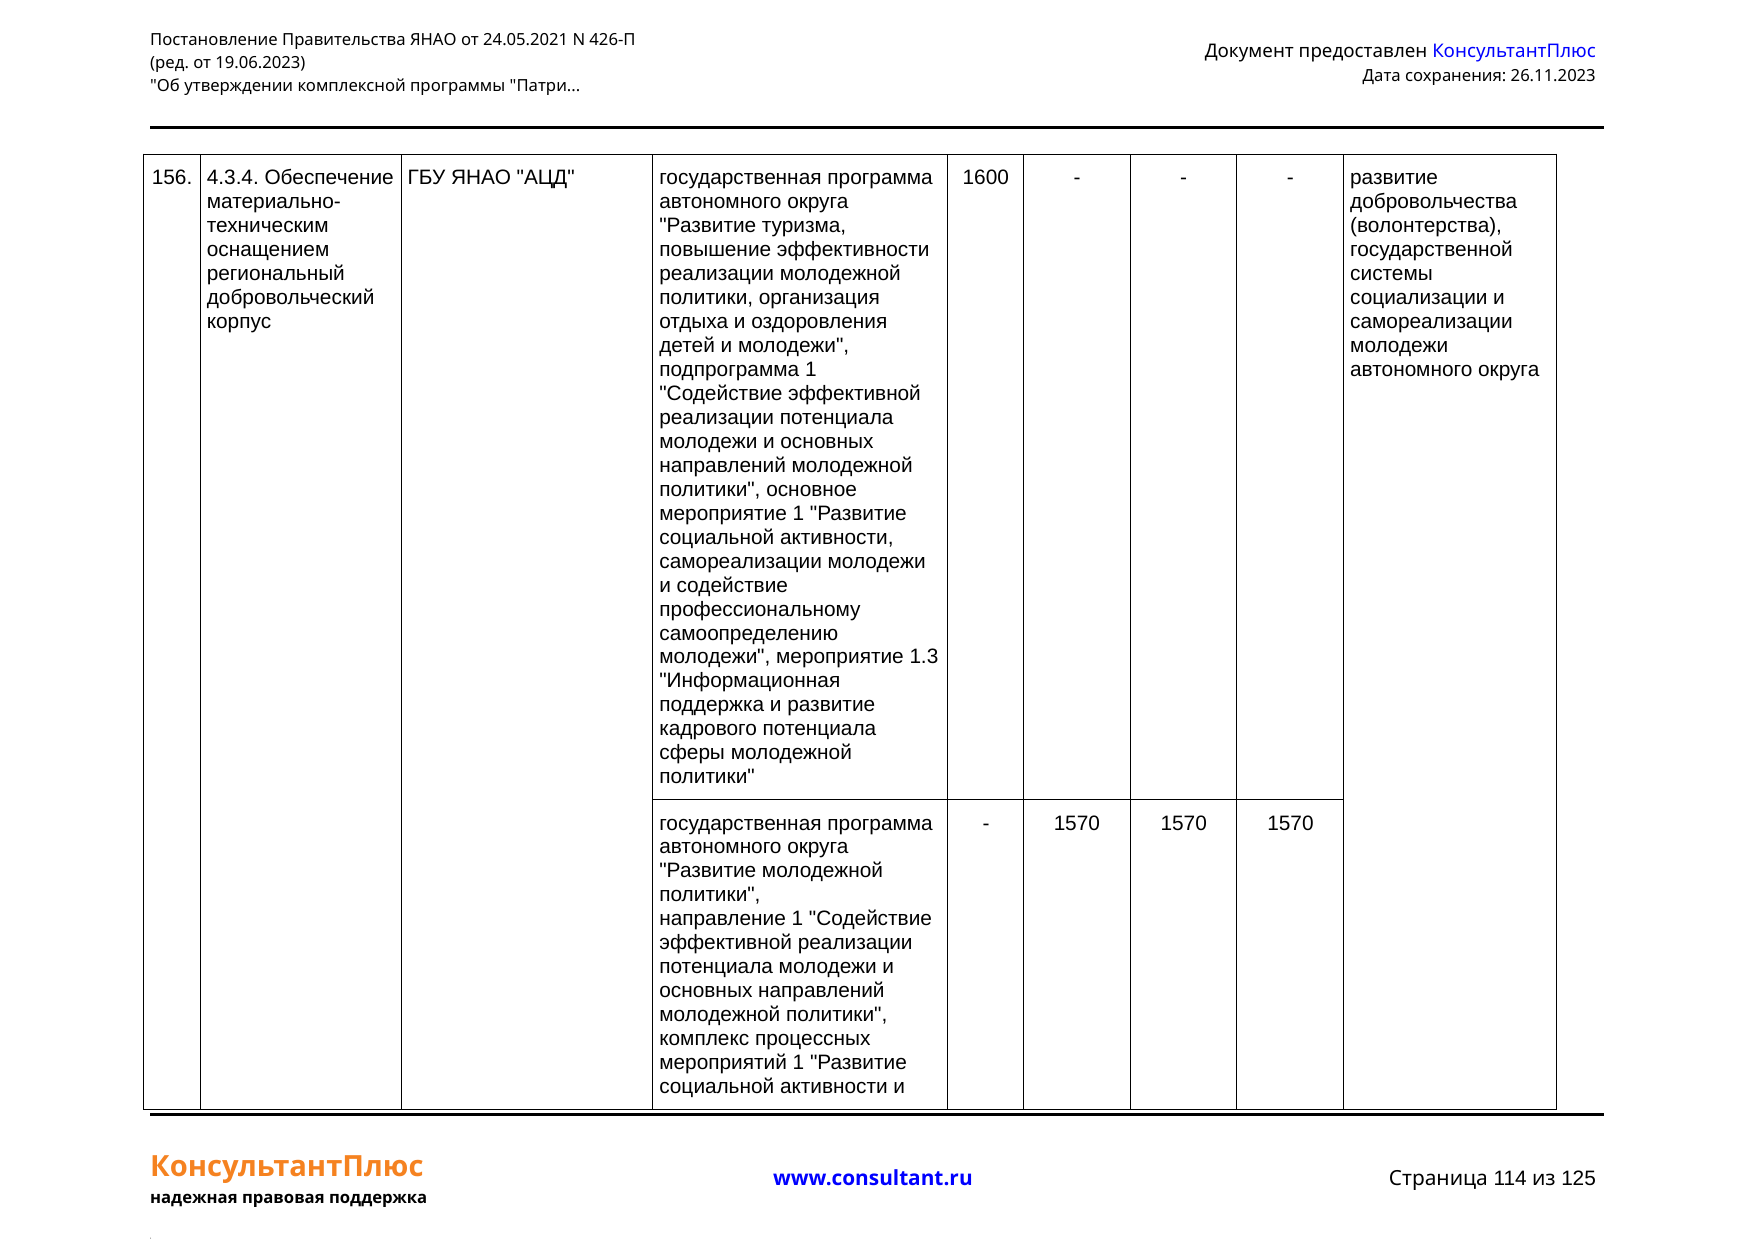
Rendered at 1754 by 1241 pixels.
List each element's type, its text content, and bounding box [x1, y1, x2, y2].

table_cell 1570 [1024, 800, 1130, 1108]
table_cell - [1024, 155, 1130, 799]
table_cell ГБУ ЯНАО "АЦД" [402, 155, 652, 1108]
table_cell - [948, 800, 1023, 1108]
table_cell 1600 [948, 155, 1023, 799]
table_cell - [1237, 155, 1343, 799]
table_cell государственная программа автономного округа "Развитие туризма, повышение эффективности реализации молодежной политики, организация отдыха и оздоровления детей и молодежи", подпрограмма 1 "Содействие эффективной реализации потенциала молодежи и основных направлений молодежной политики", основное мероприятие 1 "Развитие социальной активности, самореализации молодежи и содействие профессиональному самоопределению молодежи", мероприятие 1.3 "Информационная поддержка и развитие кадрового потенциала сферы молодежной политики" [653, 155, 947, 799]
table_cell - [1131, 155, 1236, 799]
table_cell 156. [144, 155, 200, 1108]
table_cell 1570 [1131, 800, 1236, 1108]
table_cell 4.3.4. Обеспечение материально-техническим оснащением региональный добровольческий корпус [201, 155, 401, 1108]
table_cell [653, 800, 947, 1108]
table_cell 1570 [1237, 800, 1343, 1108]
table_cell развитие добровольчества (волонтерства), государственной системы социализации и самореализации молодежи автономного округа [1344, 155, 1556, 1108]
